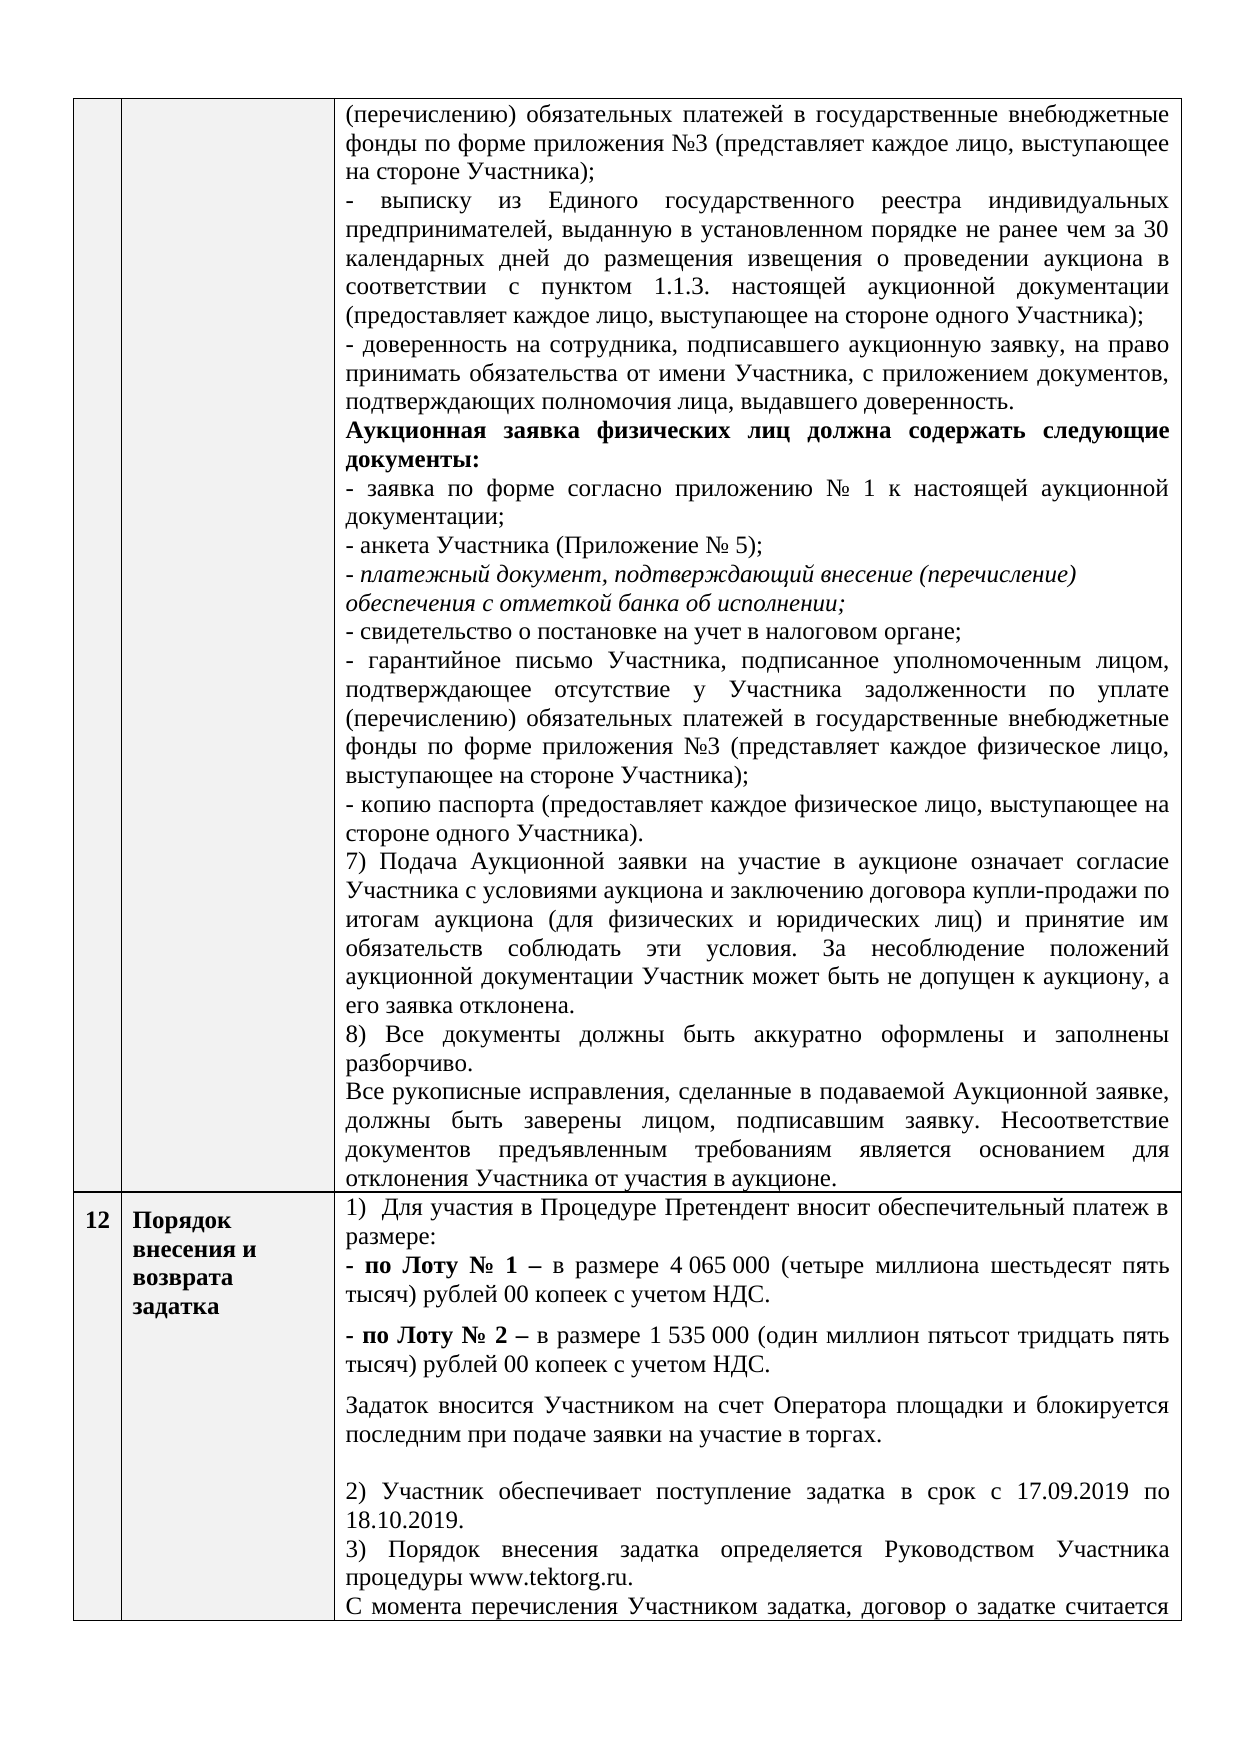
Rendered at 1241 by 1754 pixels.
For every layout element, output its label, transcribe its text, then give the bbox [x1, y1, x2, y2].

table_cell 11 [74, 99, 121, 1191]
table_cell 12 [74, 1193, 121, 1620]
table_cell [122, 1193, 334, 1620]
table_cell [335, 1193, 1181, 1620]
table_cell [122, 99, 334, 1191]
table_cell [335, 99, 1181, 1191]
